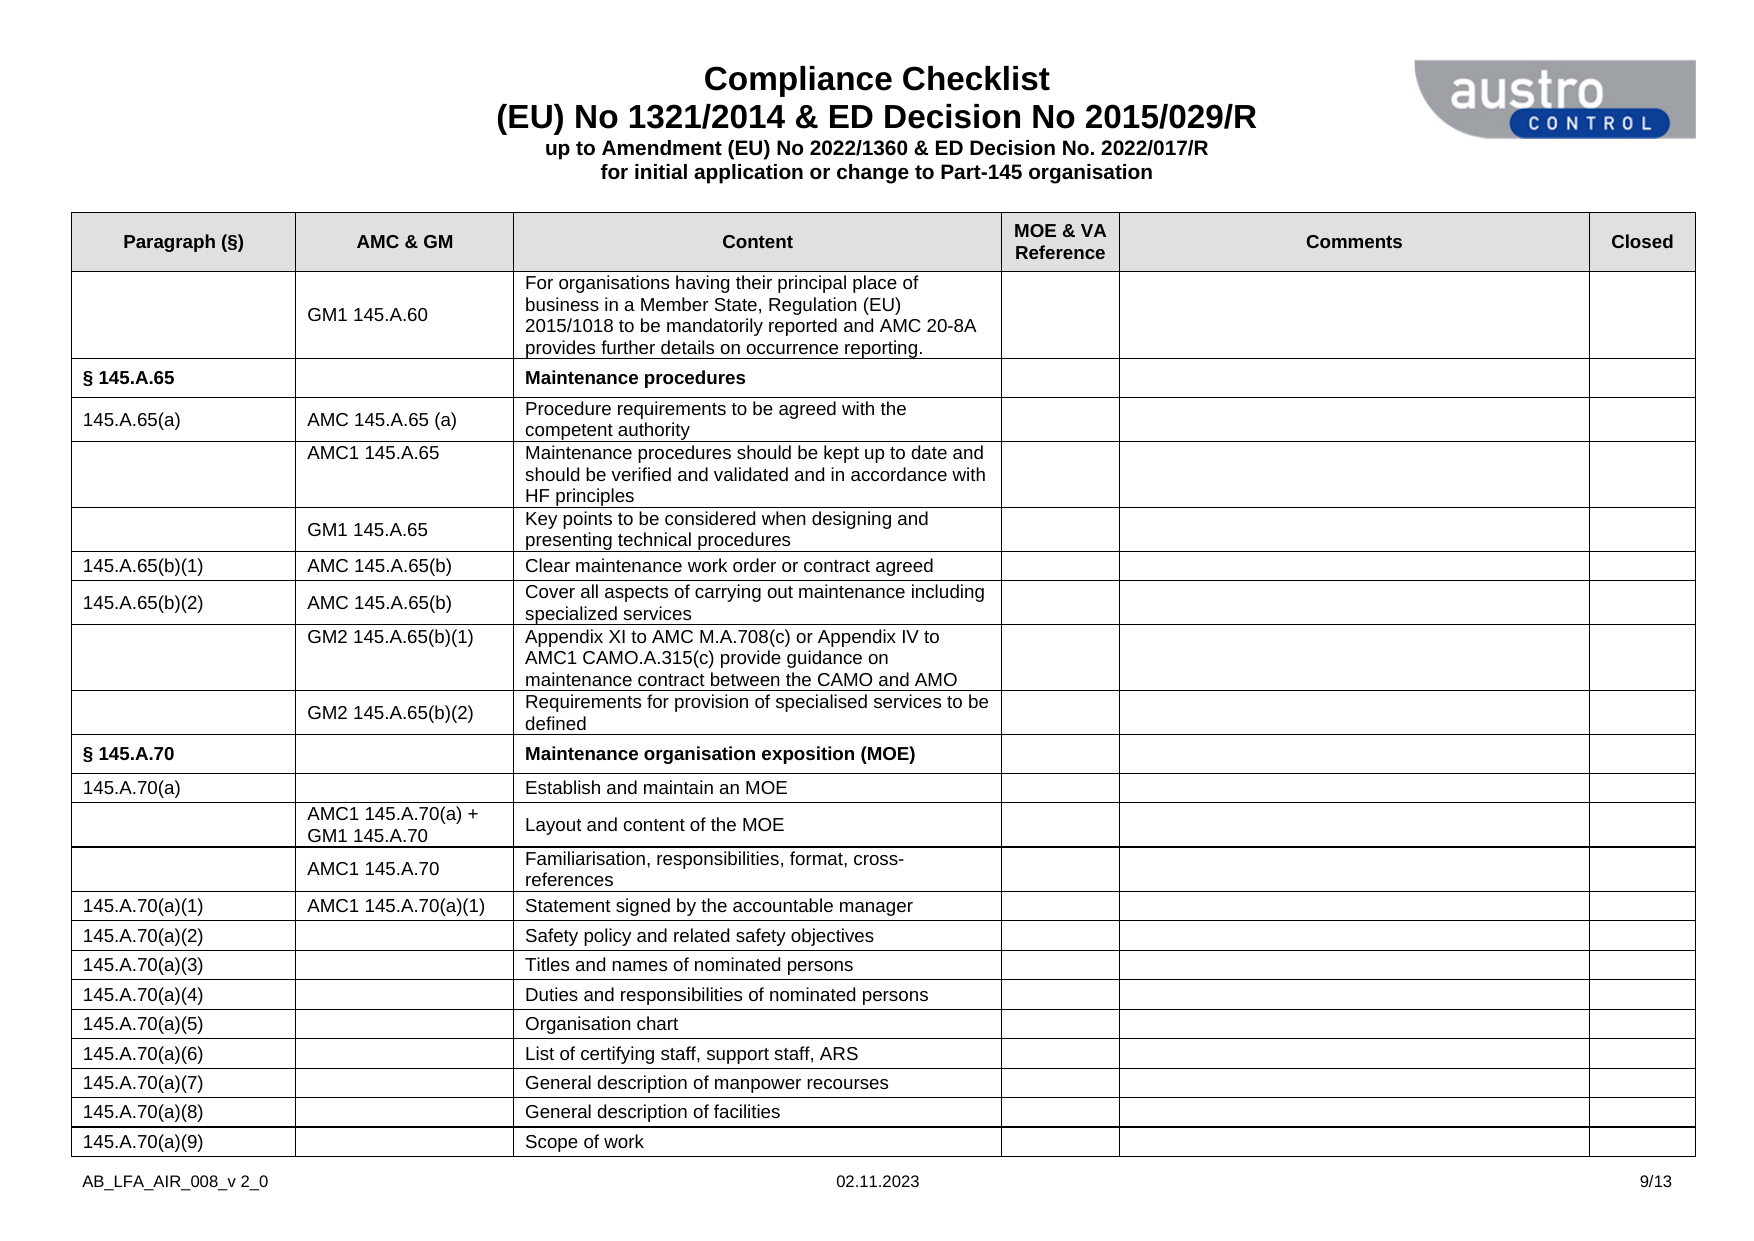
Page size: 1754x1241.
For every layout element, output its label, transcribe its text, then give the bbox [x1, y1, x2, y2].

table_cell [1120, 803, 1589, 846]
table_header MOE & VA Reference [1002, 213, 1119, 271]
table_cell AMC1 145.A.65 [296, 442, 513, 507]
table_cell [1120, 398, 1589, 441]
table_cell AMC 145.A.65 (a) [296, 398, 513, 441]
table_cell [1590, 921, 1695, 949]
table_cell For organisations having their principal place of business in a Member State, Regulation (EU) 2015/1018 to be mandatorily reported and AMC 20-8A provides further details on occurrence reporting. [514, 272, 1001, 358]
table_cell [1590, 398, 1695, 441]
table_cell [296, 1010, 513, 1038]
table_cell [1120, 951, 1589, 979]
table_cell General description of facilities [514, 1098, 1001, 1126]
table_cell 145.A.70(a)(3) [72, 951, 295, 979]
table_cell [1002, 735, 1119, 773]
table_cell [1120, 552, 1589, 580]
table_cell [1002, 581, 1119, 624]
table_cell [1002, 272, 1119, 358]
table_cell Cover all aspects of carrying out maintenance including specialized services [514, 581, 1001, 624]
table_cell [1120, 691, 1589, 734]
table_cell Maintenance procedures should be kept up to date and should be verified and validated and in accordance with HF principles [514, 442, 1001, 507]
table_cell [296, 980, 513, 1008]
table_cell [1590, 359, 1695, 397]
table_cell [296, 735, 513, 773]
table_cell § 145.A.70 [72, 735, 295, 773]
table_cell [1590, 1069, 1695, 1097]
table_cell Maintenance organisation exposition (MOE) [514, 735, 1001, 773]
table_cell [1120, 774, 1589, 802]
table_cell 145.A.65(b)(2) [72, 581, 295, 624]
table_cell [1120, 581, 1589, 624]
table_cell 145.A.70(a)(1) [72, 892, 295, 920]
table_header Closed [1590, 213, 1695, 271]
table_cell [1590, 691, 1695, 734]
table_cell [1590, 848, 1695, 891]
table_cell Layout and content of the MOE [514, 803, 1001, 846]
table_cell 145.A.70(a)(7) [72, 1069, 295, 1097]
table_cell [1002, 508, 1119, 551]
table_cell AMC 145.A.65(b) [296, 581, 513, 624]
table_cell Statement signed by the accountable manager [514, 892, 1001, 920]
table_cell [1590, 1098, 1695, 1126]
table_cell Clear maintenance work order or contract agreed [514, 552, 1001, 580]
table_cell [1002, 691, 1119, 734]
table_header Content [514, 213, 1001, 271]
table_cell [1120, 1039, 1589, 1067]
table_cell 145.A.70(a)(6) [72, 1039, 295, 1067]
table_cell [1590, 272, 1695, 358]
table_cell [296, 1069, 513, 1097]
table_cell [1120, 359, 1589, 397]
table_cell [1002, 442, 1119, 507]
table_cell 145.A.70(a)(8) [72, 1098, 295, 1126]
table_cell [1120, 442, 1589, 507]
table_cell GM2 145.A.65(b)(2) [296, 691, 513, 734]
table_cell Scope of work [514, 1128, 1001, 1156]
table_cell [1002, 1128, 1119, 1156]
table_cell [1002, 774, 1119, 802]
table_cell Requirements for provision of specialised services to be defined [514, 691, 1001, 734]
table_cell [296, 951, 513, 979]
table_cell Safety policy and related safety objectives [514, 921, 1001, 949]
table_cell [1002, 552, 1119, 580]
table_cell [1002, 1098, 1119, 1126]
table_cell [72, 848, 295, 891]
table_cell [1120, 1128, 1589, 1156]
table_cell 145.A.70(a) [72, 774, 295, 802]
table_cell [296, 1098, 513, 1126]
table_cell [296, 774, 513, 802]
table_cell [1002, 980, 1119, 1008]
table_cell Establish and maintain an MOE [514, 774, 1001, 802]
table_cell [1120, 1069, 1589, 1097]
table_cell [1120, 625, 1589, 690]
table_cell Familiarisation, responsibilities, format, cross-references [514, 848, 1001, 891]
table_cell [296, 921, 513, 949]
table_cell Maintenance procedures [514, 359, 1001, 397]
table_cell [1002, 803, 1119, 846]
table_cell Duties and responsibilities of nominated persons [514, 980, 1001, 1008]
table_cell [1002, 892, 1119, 920]
table_cell [1120, 1098, 1589, 1126]
table_header Comments [1120, 213, 1589, 271]
table_cell [1002, 1039, 1119, 1067]
table_cell [1120, 892, 1589, 920]
table_cell [1120, 735, 1589, 773]
table_cell [1590, 442, 1695, 507]
table_cell [1002, 359, 1119, 397]
table_cell GM1 145.A.60 [296, 272, 513, 358]
table_cell [1590, 508, 1695, 551]
table_cell [1590, 1010, 1695, 1038]
table_cell [1002, 1069, 1119, 1097]
table_cell [1120, 980, 1589, 1008]
table_cell Key points to be considered when designing and presenting technical procedures [514, 508, 1001, 551]
table_cell [72, 691, 295, 734]
table_cell 145.A.65(a) [72, 398, 295, 441]
table_cell [296, 1128, 513, 1156]
table_cell Appendix XI to AMC M.A.708(c) or Appendix IV to AMC1 CAMO.A.315(c) provide guidance on maintenance contract between the CAMO and AMO [514, 625, 1001, 690]
table_cell [1120, 1010, 1589, 1038]
table_cell AMC1 145.A.70(a) + GM1 145.A.70 [296, 803, 513, 846]
table_cell [1120, 272, 1589, 358]
table_cell [1590, 803, 1695, 846]
table_cell AMC1 145.A.70(a)(1) [296, 892, 513, 920]
table_cell § 145.A.65 [72, 359, 295, 397]
table_cell [72, 625, 295, 690]
table_cell Organisation chart [514, 1010, 1001, 1038]
table_cell [1590, 1039, 1695, 1067]
table_cell Procedure requirements to be agreed with the competent authority [514, 398, 1001, 441]
table_cell [296, 359, 513, 397]
table_cell [1590, 552, 1695, 580]
table_cell GM2 145.A.65(b)(1) [296, 625, 513, 690]
table_cell [1120, 921, 1589, 949]
picture [1414, 47, 1696, 139]
table_cell AMC1 145.A.70 [296, 848, 513, 891]
table_cell [1120, 848, 1589, 891]
table_cell [1590, 892, 1695, 920]
table_cell AMC 145.A.65(b) [296, 552, 513, 580]
table_cell [1120, 508, 1589, 551]
table_cell GM1 145.A.65 [296, 508, 513, 551]
table_cell [1002, 848, 1119, 891]
table_cell [1002, 398, 1119, 441]
table_cell [72, 803, 295, 846]
table_cell General description of manpower recourses [514, 1069, 1001, 1097]
table_cell [72, 508, 295, 551]
table_cell [1590, 625, 1695, 690]
table_cell [72, 272, 295, 358]
table_cell [72, 442, 295, 507]
table_header Paragraph (§) [72, 213, 295, 271]
table_cell 145.A.70(a)(9) [72, 1128, 295, 1156]
table_cell [1590, 980, 1695, 1008]
table_cell List of certifying staff, support staff, ARS [514, 1039, 1001, 1067]
table_cell [1002, 1010, 1119, 1038]
table_cell 145.A.70(a)(2) [72, 921, 295, 949]
table_cell [1590, 735, 1695, 773]
table_cell 145.A.70(a)(4) [72, 980, 295, 1008]
table_cell 145.A.70(a)(5) [72, 1010, 295, 1038]
table_cell [1590, 581, 1695, 624]
table_cell [1002, 921, 1119, 949]
table_cell [1590, 774, 1695, 802]
table_cell Titles and names of nominated persons [514, 951, 1001, 979]
table_cell [1002, 951, 1119, 979]
table_header AMC & GM [296, 213, 513, 271]
table_cell 145.A.65(b)(1) [72, 552, 295, 580]
table_cell [1590, 951, 1695, 979]
table_cell [1002, 625, 1119, 690]
table_cell [296, 1039, 513, 1067]
table_cell [1590, 1128, 1695, 1156]
